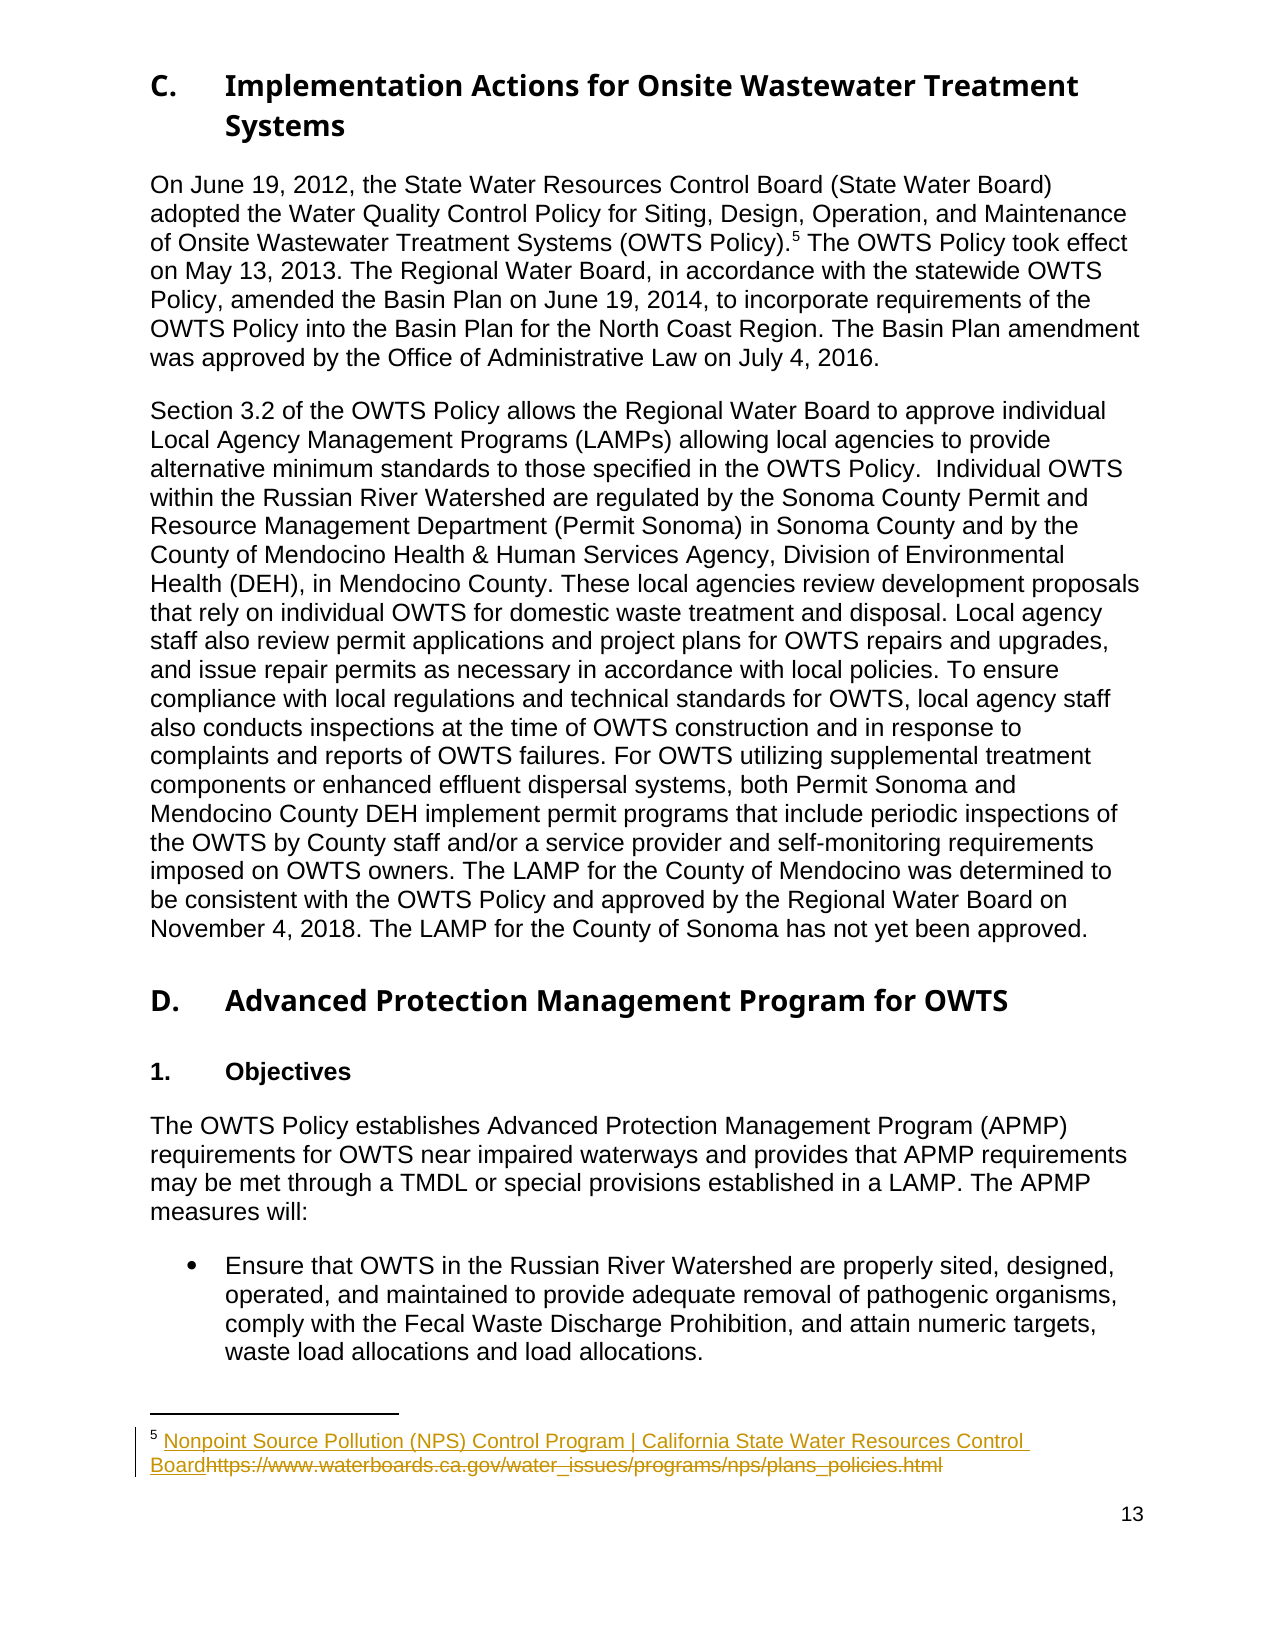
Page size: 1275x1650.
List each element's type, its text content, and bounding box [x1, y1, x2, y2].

subtitle Implementation Actions for Onsite Wastewater Treatment Systems [150, 66, 1144, 145]
text On June 19, 2012, the State Water Resources Control Board (State Water Board) adopted the Water Quality Control Policy for Siting, Design, Operation, and Maintenance of Onsite Wastewater Treatment Systems (OWTS Policy). The OWTS Policy took effect on May 13, 2013. The Regional Water Board, in accordance with the statewide OWTS Policy, amended the Basin Plan on June 19, 2014, to incorporate requirements of the OWTS Policy into the Basin Plan for the North Coast Region. The Basin Plan amendment was approved by the Office of Administrative Law on July 4, 2016. [150, 170, 1144, 371]
list Ensure that OWTS in the Russian River Watershed are properly sited, designed, operated, and maintained to provide adequate removal of pathogenic organisms, comply with the Fecal Waste Discharge Prohibition, and attain numeric targets, waste load allocations and load allocations. [187, 1251, 1144, 1366]
text Section 3.2 of the OWTS Policy allows the Regional Water Board to approve individual Local Agency Management Programs (LAMPs) allowing local agencies to provide alternative minimum standards to those specified in the OWTS Policy. Individual OWTS within the Russian River Watershed are regulated by the Sonoma County Permit and Resource Management Department (Permit Sonoma) in Sonoma County and by the County of Mendocino Health & Human Services Agency, Division of Environmental Health (DEH), in Mendocino County. These local agencies review development proposals that rely on individual OWTS for domestic waste treatment and disposal. Local agency staff also review permit applications and project plans for OWTS repairs and upgrades, and issue repair permits as necessary in accordance with local policies. To ensure compliance with local regulations and technical standards for OWTS, local agency staff also conducts inspections at the time of OWTS construction and in response to complaints and reports of OWTS failures. For OWTS utilizing supplemental treatment components or enhanced effluent dispersal systems, both Permit Sonoma and Mendocino County DEH implement permit programs that include periodic inspections of the OWTS by County staff and/or a service provider and self-monitoring requirements imposed on OWTS owners. The LAMP for the County of Mendocino was determined to be consistent with the OWTS Policy and approved by the Regional Water Board on November 4, 2018. The LAMP for the County of Sonoma has not yet been approved. [150, 396, 1144, 942]
subtitle Objectives [150, 1057, 1144, 1086]
subtitle Advanced Protection Management Program for OWTS [150, 980, 1144, 1020]
text The OWTS Policy establishes Advanced Protection Management Program (APMP) requirements for OWTS near impaired waterways and provides that APMP requirements may be met through a TMDL or special provisions established in a LAMP. The APMP measures will: [150, 1111, 1144, 1226]
